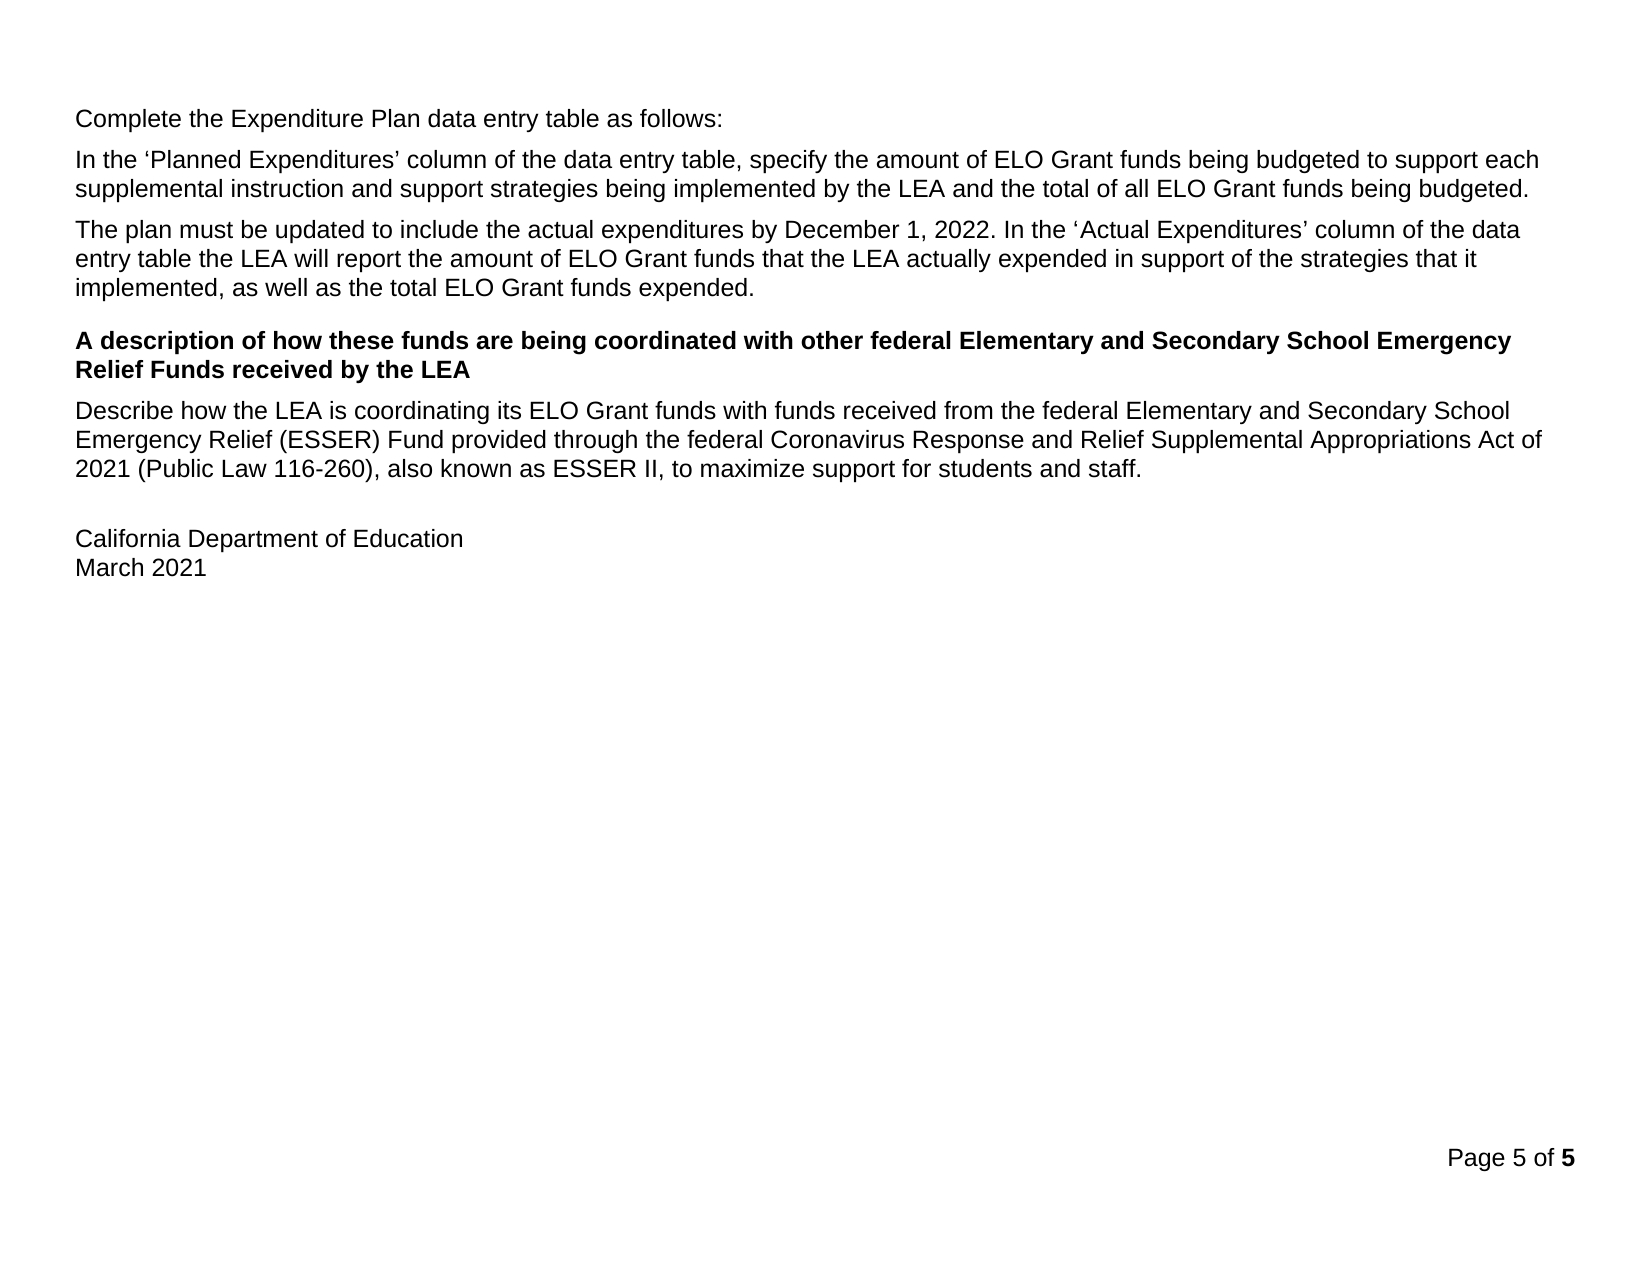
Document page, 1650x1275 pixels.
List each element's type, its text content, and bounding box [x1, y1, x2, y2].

text Describe how the LEA is coordinating its ELO Grant funds with funds received from the federal Elementary and Secondary School Emergency Relief (ESSER) Fund provided through the federal Coronavirus Response and Relief Supplemental Appropriations Act of 2021 (Public Law 116-260), also known as ESSER II, to maximize support for students and staff. [75, 396, 1575, 482]
text Complete the Expenditure Plan data entry table as follows: [75, 104, 1575, 132]
text In the ‘Planned Expenditures’ column of the data entry table, specify the amount of ELO Grant funds being budgeted to support each supplemental instruction and support strategies being implemented by the LEA and the total of all ELO Grant funds being budgeted. [75, 145, 1575, 202]
subtitle A description of how these funds are being coordinated with other federal Elementary and Secondary School Emergency Relief Funds received by the LEA [75, 326, 1575, 384]
text The plan must be updated to include the actual expenditures by December 1, 2022. In the ‘Actual Expenditures’ column of the data entry table the LEA will report the amount of ELO Grant funds that the LEA actually expended in support of the strategies that it implemented, as well as the total ELO Grant funds expended. [75, 215, 1575, 301]
text California Department of Education March 2021 [75, 524, 1575, 581]
